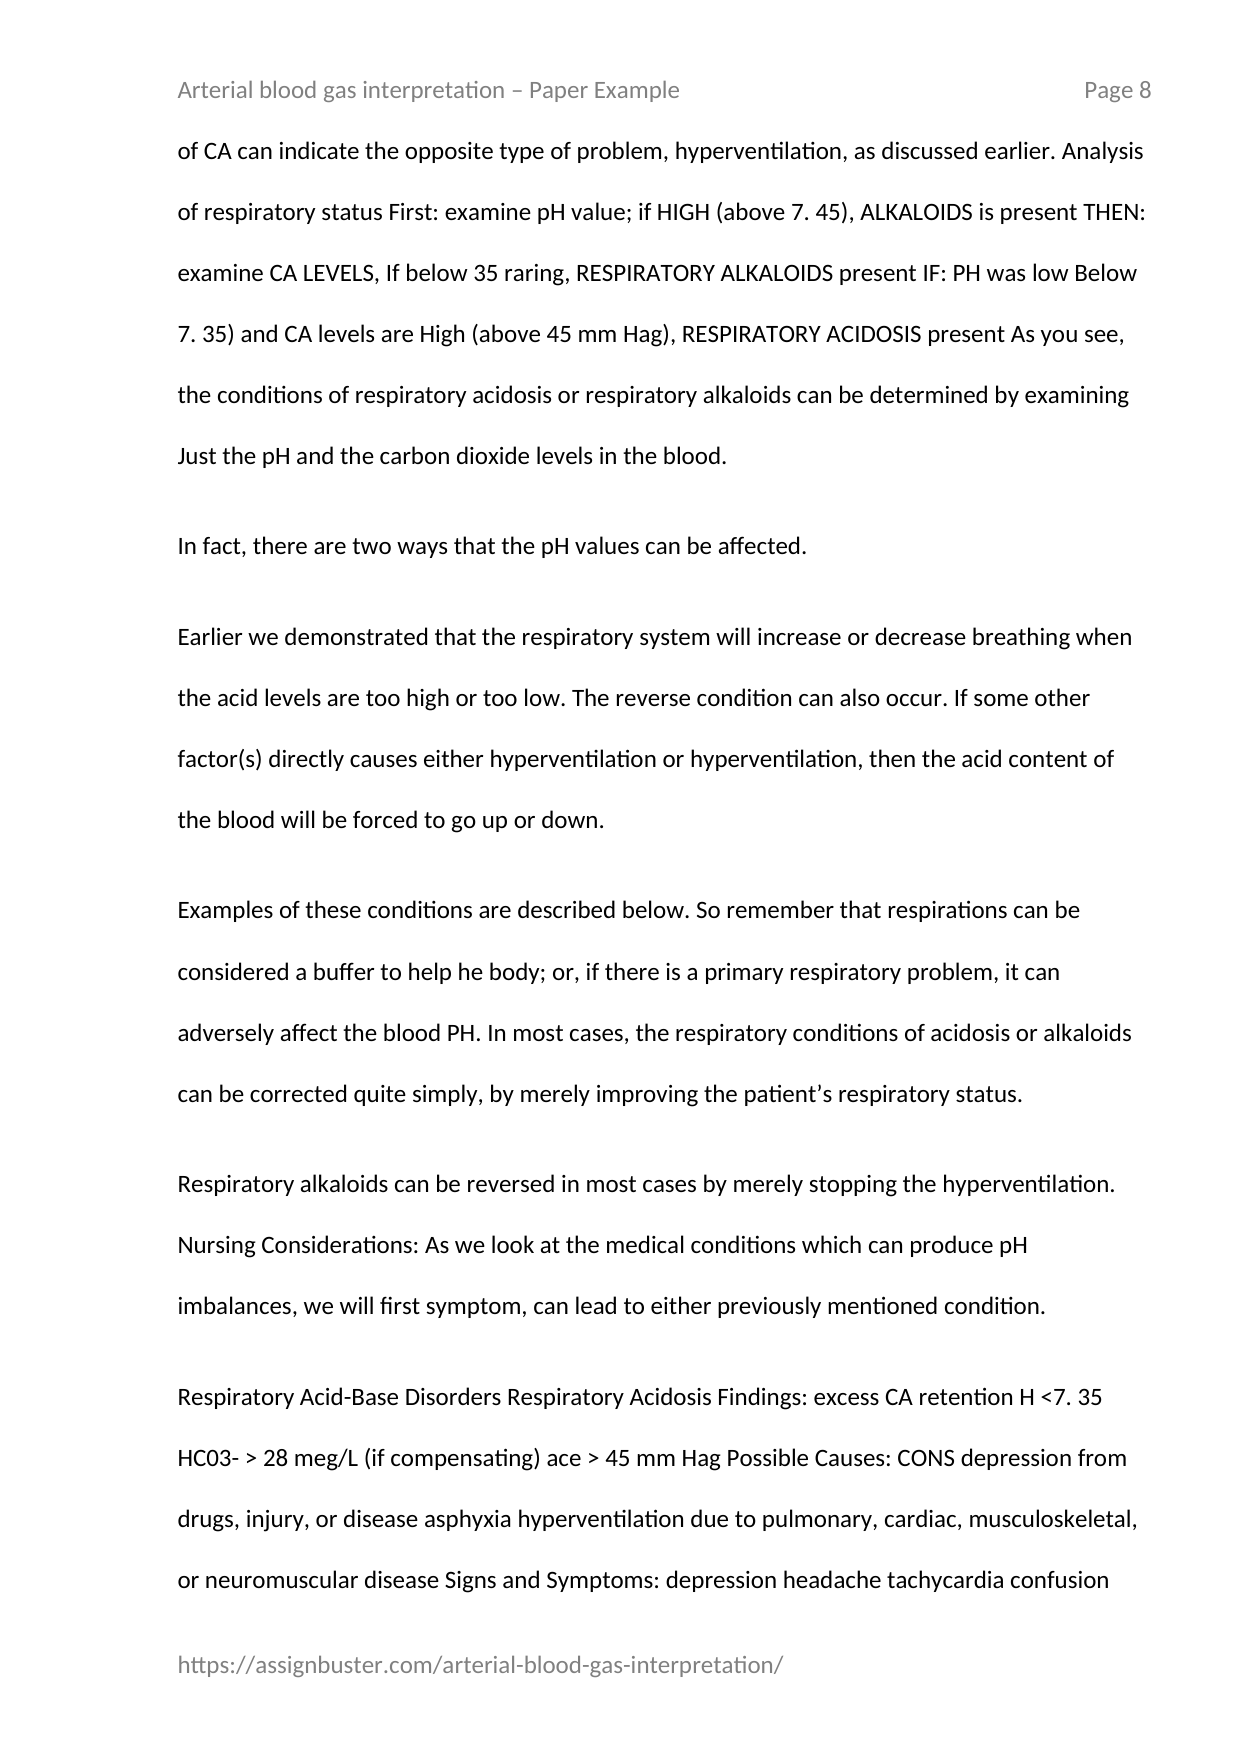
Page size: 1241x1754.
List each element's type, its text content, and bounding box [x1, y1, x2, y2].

text Respiratory alkaloids can be reversed in most cases by merely stopping the hyperventilation. Nursing Considerations: As we look at the medical conditions which can produce pH imbalances, we will first symptom, can lead to either previously mentioned condition. [177, 1168, 1152, 1321]
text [177, 135, 1152, 471]
text Examples of these conditions are described below. So remember that respirations can be considered a buffer to help he body; or, if there is a primary respiratory problem, it can adversely affect the blood PH. In most cases, the respiratory conditions of acidosis or alkaloids can be corrected quite simply, by merely improving the patient’s respiratory status. [177, 895, 1152, 1108]
text Earlier we demonstrated that the respiratory system will increase or decrease breathing when the acid levels are too high or too low. The reverse condition can also occur. If some other factor(s) directly causes either hyperventilation or hyperventilation, then the acid content of the blood will be forced to go up or down. [177, 621, 1152, 835]
text In fact, there are two ways that the pH values can be affected. [177, 531, 1152, 561]
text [177, 1381, 1152, 1594]
